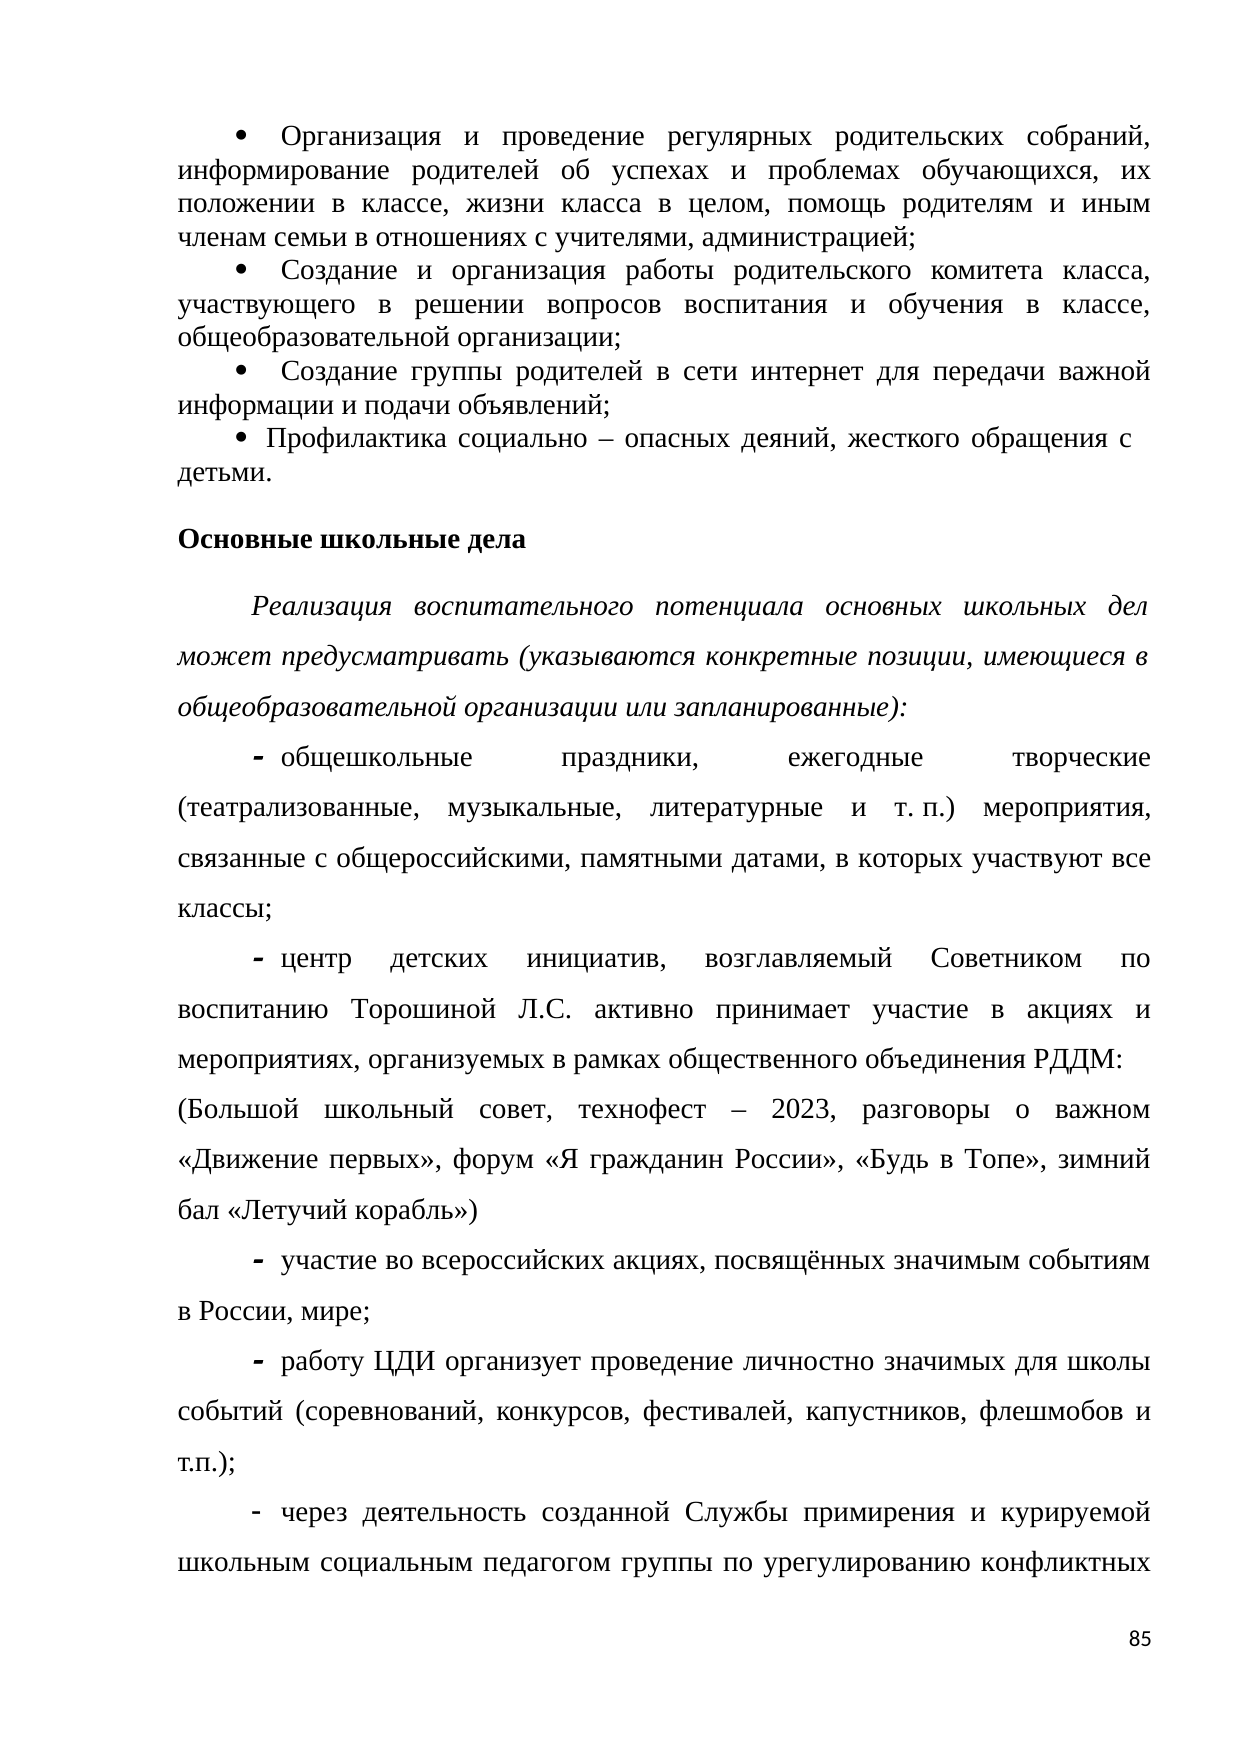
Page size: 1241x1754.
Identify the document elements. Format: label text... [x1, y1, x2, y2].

list Организация и проведение регулярных родительских собраний, информирование родителей об успехах и проблемах обучающихся, их положении в классе, жизни класса в целом, помощь родителям и иным членам семьи в отношениях с учителями, администрацией; [177, 118, 1152, 252]
text Основные школьные дела [177, 521, 1152, 554]
list Создание и организация работы родительского комитета класса, участвующего в решении вопросов воспитания и обучения в классе, общеобразовательной организации; [177, 252, 1152, 353]
list общешкольные праздники, ежегодные творческие (театрализованные, музыкальные, литературные и т. п.) мероприятия, связанные с общероссийскими, памятными датами, в которых участвуют все классы; [177, 739, 1152, 923]
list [177, 1494, 1152, 1578]
text (Большой школьный совет, технофест – 2023, разговоры о важном «Движение первых», форум «Я гражданин России», «Будь в Топе», зимний бал «Летучий корабль») [177, 1091, 1152, 1226]
list Профилактика социально – опасных деяний, жесткого обращения с детьми. [177, 420, 1133, 487]
list работу ЦДИ организует проведение личностно значимых для школы событий (соревнований, конкурсов, фестивалей, капустников, флешмобов и т.п.); [177, 1343, 1152, 1477]
list участие во всероссийских акциях, посвящённых значимым событиям в России, мире; [177, 1242, 1152, 1326]
list Создание группы родителей в сети интернет для передачи важной информации и подачи объявлений; [177, 353, 1152, 420]
text Реализация воспитательного потенциала основных школьных дел может предусматривать (указываются конкретные позиции, имеющиеся в общеобразовательной организации или запланированные): [177, 588, 1152, 722]
list центр детских инициатив, возглавляемый Советником по воспитанию Торошиной Л.С. активно принимает участие в акциях и мероприятиях, организуемых в рамках общественного объединения РДДМ: [177, 940, 1152, 1074]
